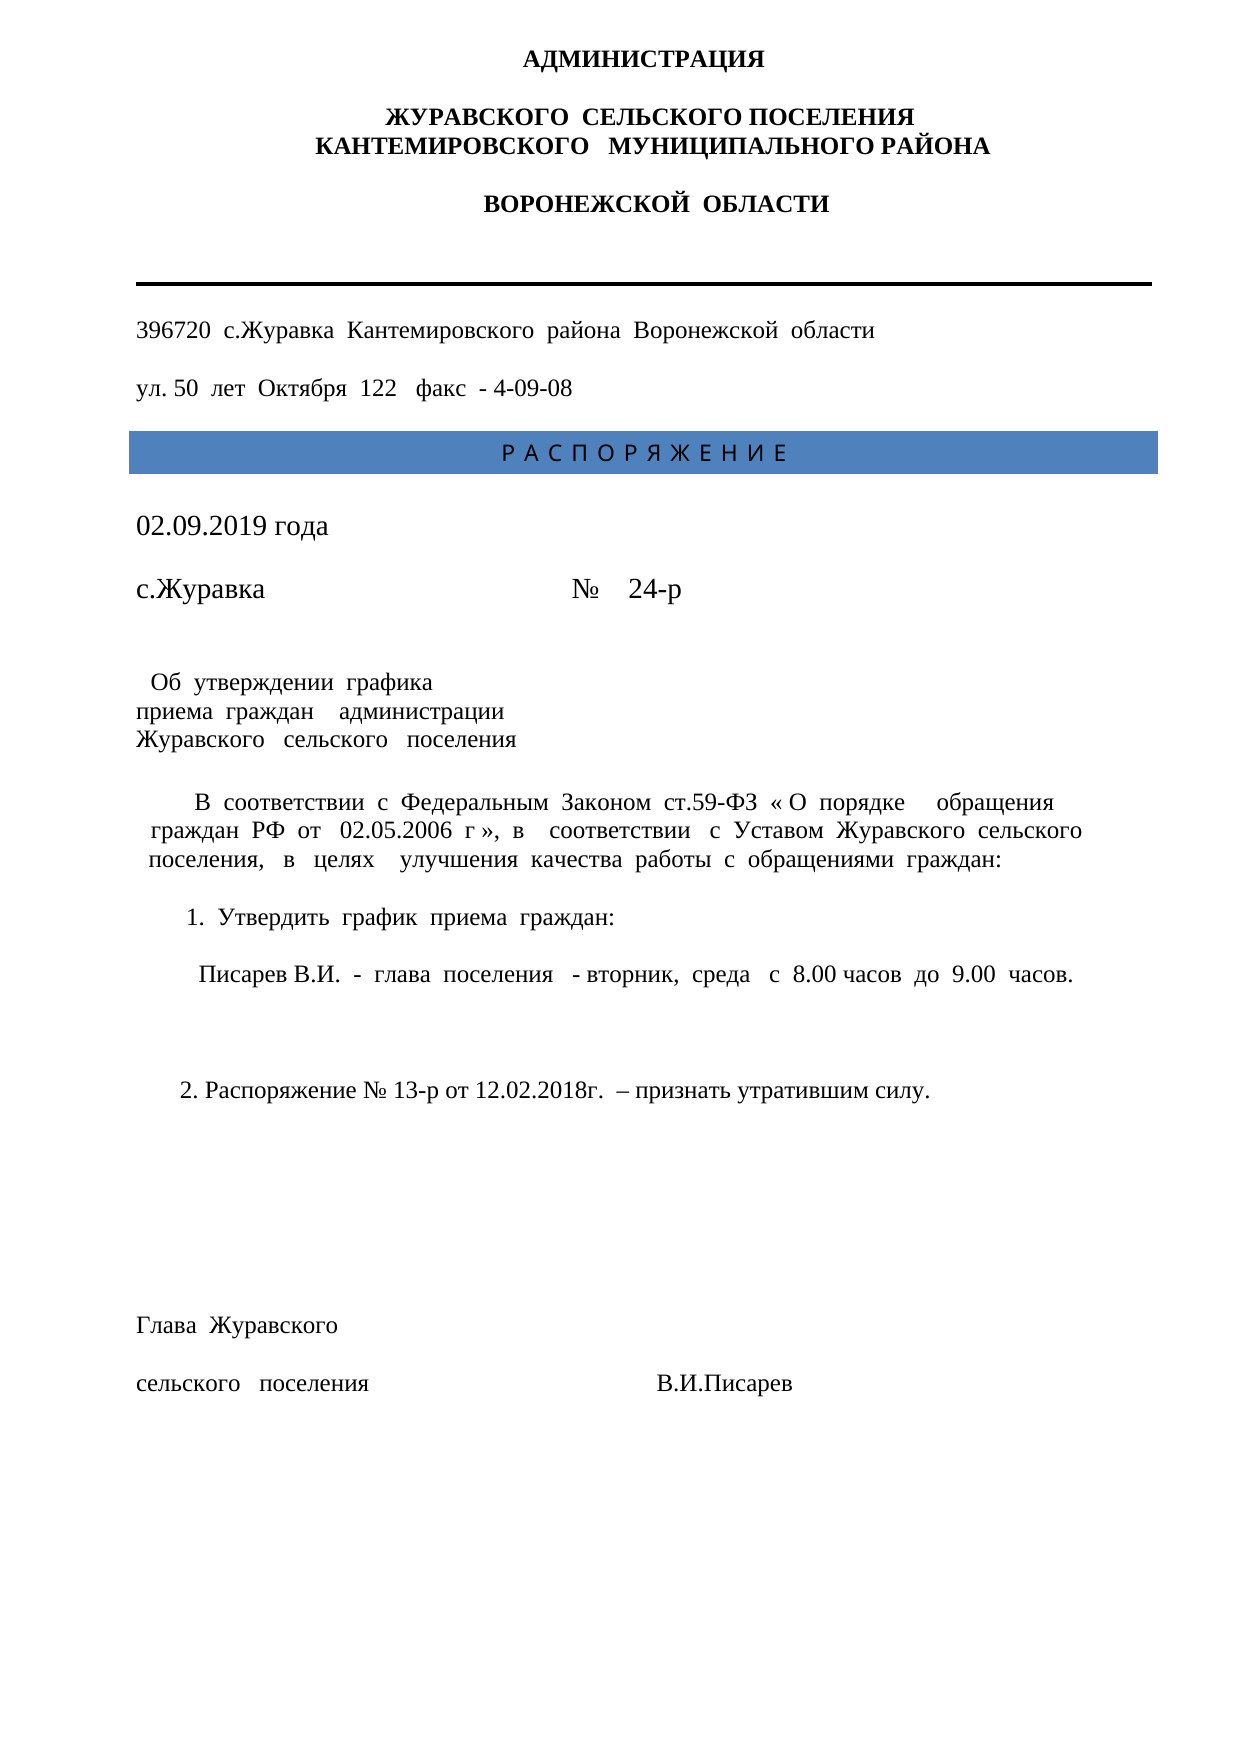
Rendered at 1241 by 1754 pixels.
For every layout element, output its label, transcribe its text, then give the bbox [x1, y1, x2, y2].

text ВОРОНЕЖСКОЙ ОБЛАСТИ [136, 189, 1152, 218]
text Об утверждении графика [136, 667, 1152, 696]
text Писарев В.И. - глава поселения - вторник, среда с 8.00 часов до 9.00 часов. [136, 959, 1152, 988]
text КАНТЕМИРОВСКОГО МУНИЦИПАЛЬНОГО РАЙОНА [136, 131, 1152, 160]
text В соответствии с Федеральным Законом ст.59-ФЗ « О порядке обращения граждан РФ от 02.05.2006 г », в соответствии с Уставом Журавского сельского [136, 787, 1152, 844]
text 02.09.2019 года [136, 508, 1152, 542]
text с.Журавка № 24-р [136, 571, 1152, 604]
text 1. Утвердить график приема граждан: [136, 902, 1152, 931]
text 2. Распоряжение № 13-р от 12.02.2018г. – признать утратившим силу. [136, 1075, 1152, 1104]
text Журавского сельского поселения [136, 724, 1152, 753]
subtitle Р А С П О Р Я Ж Е Н И Е [136, 437, 1152, 468]
text Глава Журавского [136, 1310, 1152, 1339]
text приема граждан администрации [136, 696, 1152, 724]
text ЖУРАВСКОГО СЕЛЬСКОГО ПОСЕЛЕНИЯ [136, 102, 1152, 131]
text 396720 с.Журавка Кантемировского района Воронежской области [136, 315, 1152, 343]
text сельского поселения В.И.Писарев [136, 1368, 1152, 1397]
text АДМИНИСТРАЦИЯ [136, 44, 1152, 73]
text поселения, в целях улучшения качества работы с обращениями граждан: [136, 844, 1152, 873]
text ул. 50 лет Октября 122 факс - 4-09-08 [136, 373, 1152, 401]
